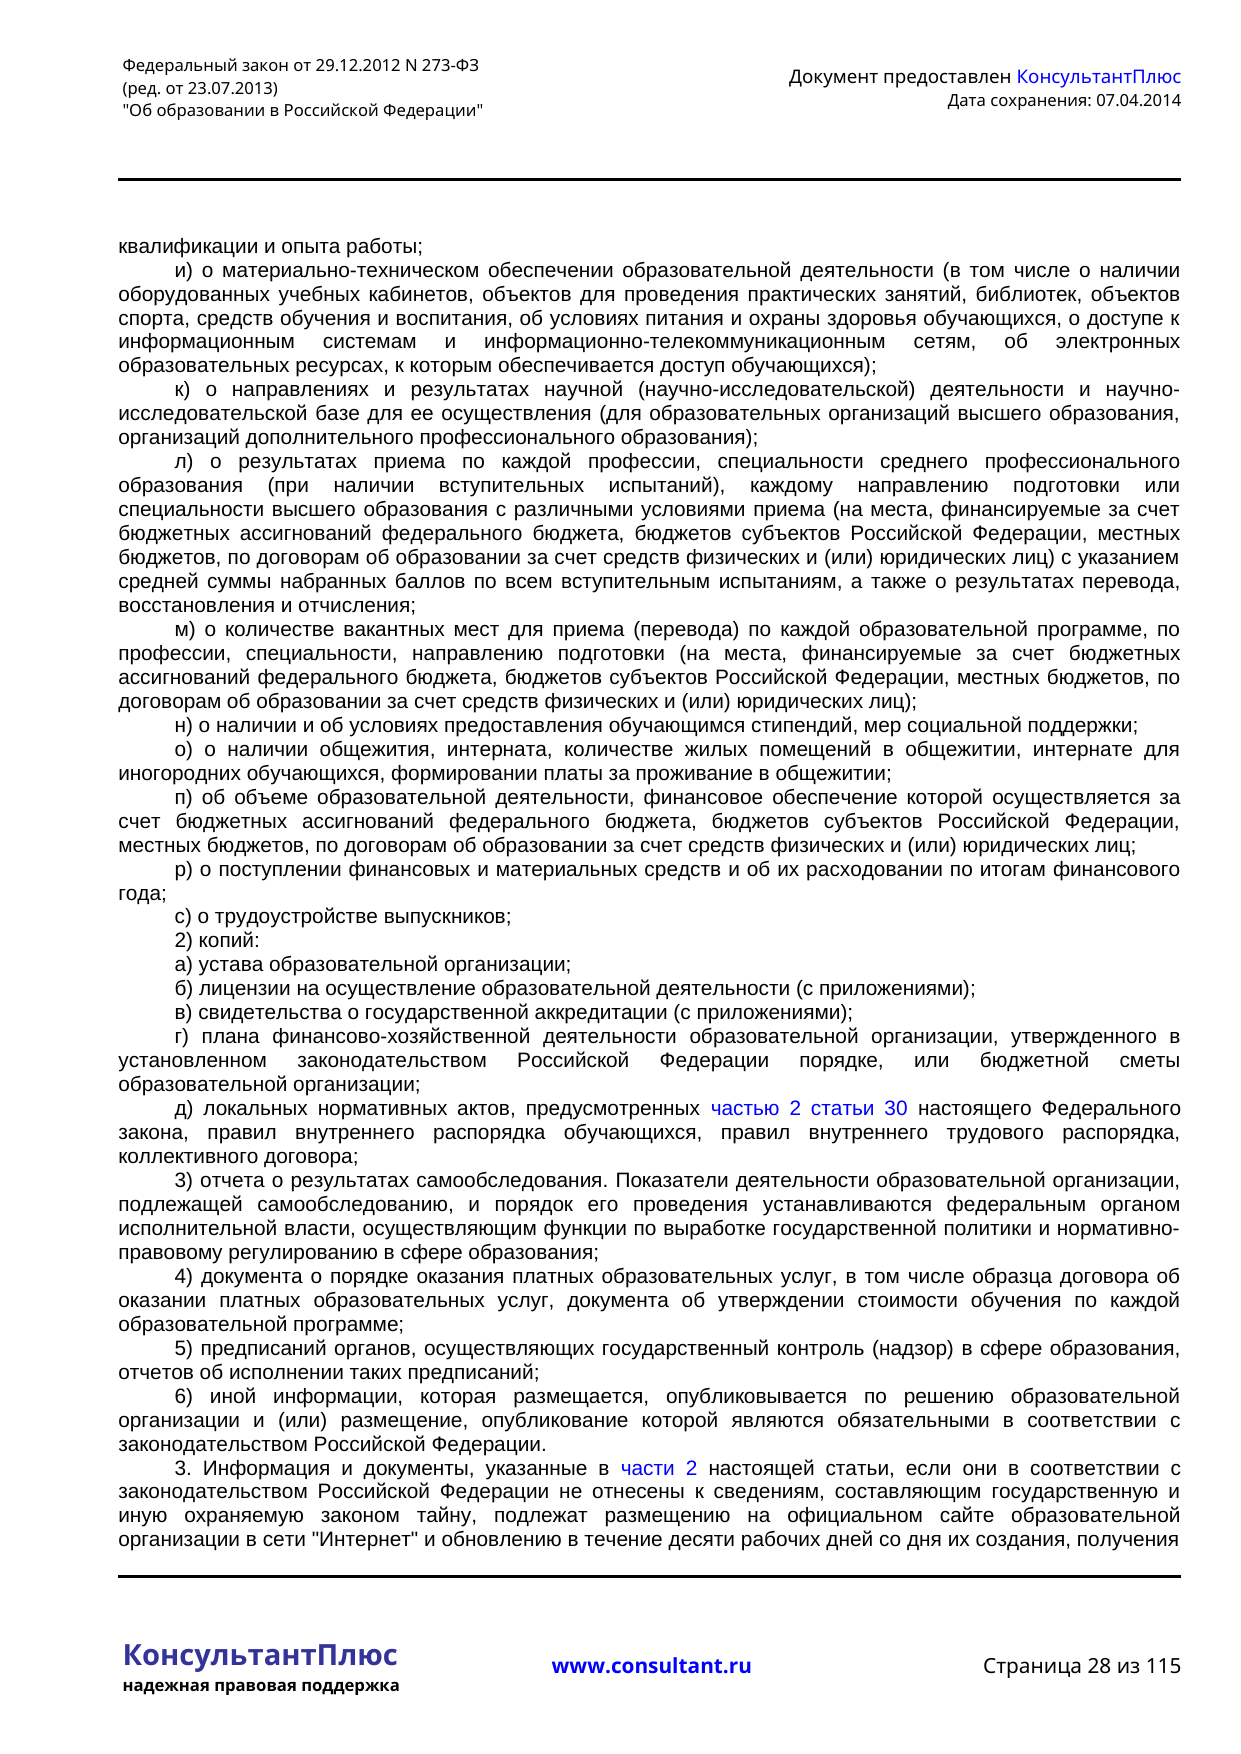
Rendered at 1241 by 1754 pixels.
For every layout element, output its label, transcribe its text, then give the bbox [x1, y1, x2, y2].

text 6) иной информации, которая размещается, опубликовывается по решению образовательной организации и (или) размещение, опубликование которой являются обязательными в соответствии с законодательством Российской Федерации. [118, 1383, 1181, 1455]
text л) о результатах приема по каждой профессии, специальности среднего профессионального образования (при наличии вступительных испытаний), каждому направлению подготовки или специальности высшего образования с различными условиями приема (на места, финансируемые за счет бюджетных ассигнований федерального бюджета, бюджетов субъектов Российской Федерации, местных бюджетов, по договорам об образовании за счет средств физических и (или) юридических лиц) с указанием средней суммы набранных баллов по всем вступительным испытаниям, а также о результатах перевода, восстановления и отчисления; [118, 449, 1181, 617]
text р) о поступлении финансовых и материальных средств и об их расходовании по итогам финансового года; [118, 856, 1181, 904]
text 5) предписаний органов, осуществляющих государственный контроль (надзор) в сфере образования, отчетов об исполнении таких предписаний; [118, 1336, 1181, 1383]
text в) свидетельства о государственной аккредитации (с приложениями); [118, 1000, 1181, 1024]
text и) о материально-техническом обеспечении образовательной деятельности (в том числе о наличии оборудованных учебных кабинетов, объектов для проведения практических занятий, библиотек, объектов спорта, средств обучения и воспитания, об условиях питания и охраны здоровья обучающихся, о доступе к информационным системам и информационно-телекоммуникационным сетям, об электронных образовательных ресурсах, к которым обеспечивается доступ обучающихся); [118, 257, 1181, 377]
text а) устава образовательной организации; [118, 952, 1181, 976]
text 4) документа о порядке оказания платных образовательных услуг, в том числе образца договора об оказании платных образовательных услуг, документа об утверждении стоимости обучения по каждой образовательной программе; [118, 1264, 1181, 1336]
text м) о количестве вакантных мест для приема (перевода) по каждой образовательной программе, по профессии, специальности, направлению подготовки (на места, финансируемые за счет бюджетных ассигнований федерального бюджета, бюджетов субъектов Российской Федерации, местных бюджетов, по договорам об образовании за счет средств физических и (или) юридических лиц); [118, 617, 1181, 713]
text д) локальных нормативных актов, предусмотренных частью 2 статьи 30 настоящего Федерального закона, правил внутреннего распорядка обучающихся, правил внутреннего трудового распорядка, коллективного договора; [118, 1096, 1181, 1168]
text 3) отчета о результатах самообследования. Показатели деятельности образовательной организации, подлежащей самообследованию, и порядок его проведения устанавливаются федеральным органом исполнительной власти, осуществляющим функции по выработке государственной политики и нормативно-правовому регулированию в сфере образования; [118, 1168, 1181, 1264]
text н) о наличии и об условиях предоставления обучающимся стипендий, мер социальной поддержки; [118, 713, 1181, 737]
text п) об объеме образовательной деятельности, финансовое обеспечение которой осуществляется за счет бюджетных ассигнований федерального бюджета, бюджетов субъектов Российской Федерации, местных бюджетов, по договорам об образовании за счет средств физических и (или) юридических лиц; [118, 784, 1181, 856]
text к) о направлениях и результатах научной (научно-исследовательской) деятельности и научно-исследовательской базе для ее осуществления (для образовательных организаций высшего образования, организаций дополнительного профессионального образования); [118, 377, 1181, 449]
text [118, 233, 1181, 257]
text б) лицензии на осуществление образовательной деятельности (с приложениями); [118, 976, 1181, 1000]
text с) о трудоустройстве выпускников; [118, 904, 1181, 928]
text о) о наличии общежития, интерната, количестве жилых помещений в общежитии, интернате для иногородних обучающихся, формировании платы за проживание в общежитии; [118, 737, 1181, 784]
text г) плана финансово-хозяйственной деятельности образовательной организации, утвержденного в установленном законодательством Российской Федерации порядке, или бюджетной сметы образовательной организации; [118, 1024, 1181, 1096]
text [118, 1455, 1181, 1551]
text 2) копий: [118, 928, 1181, 952]
